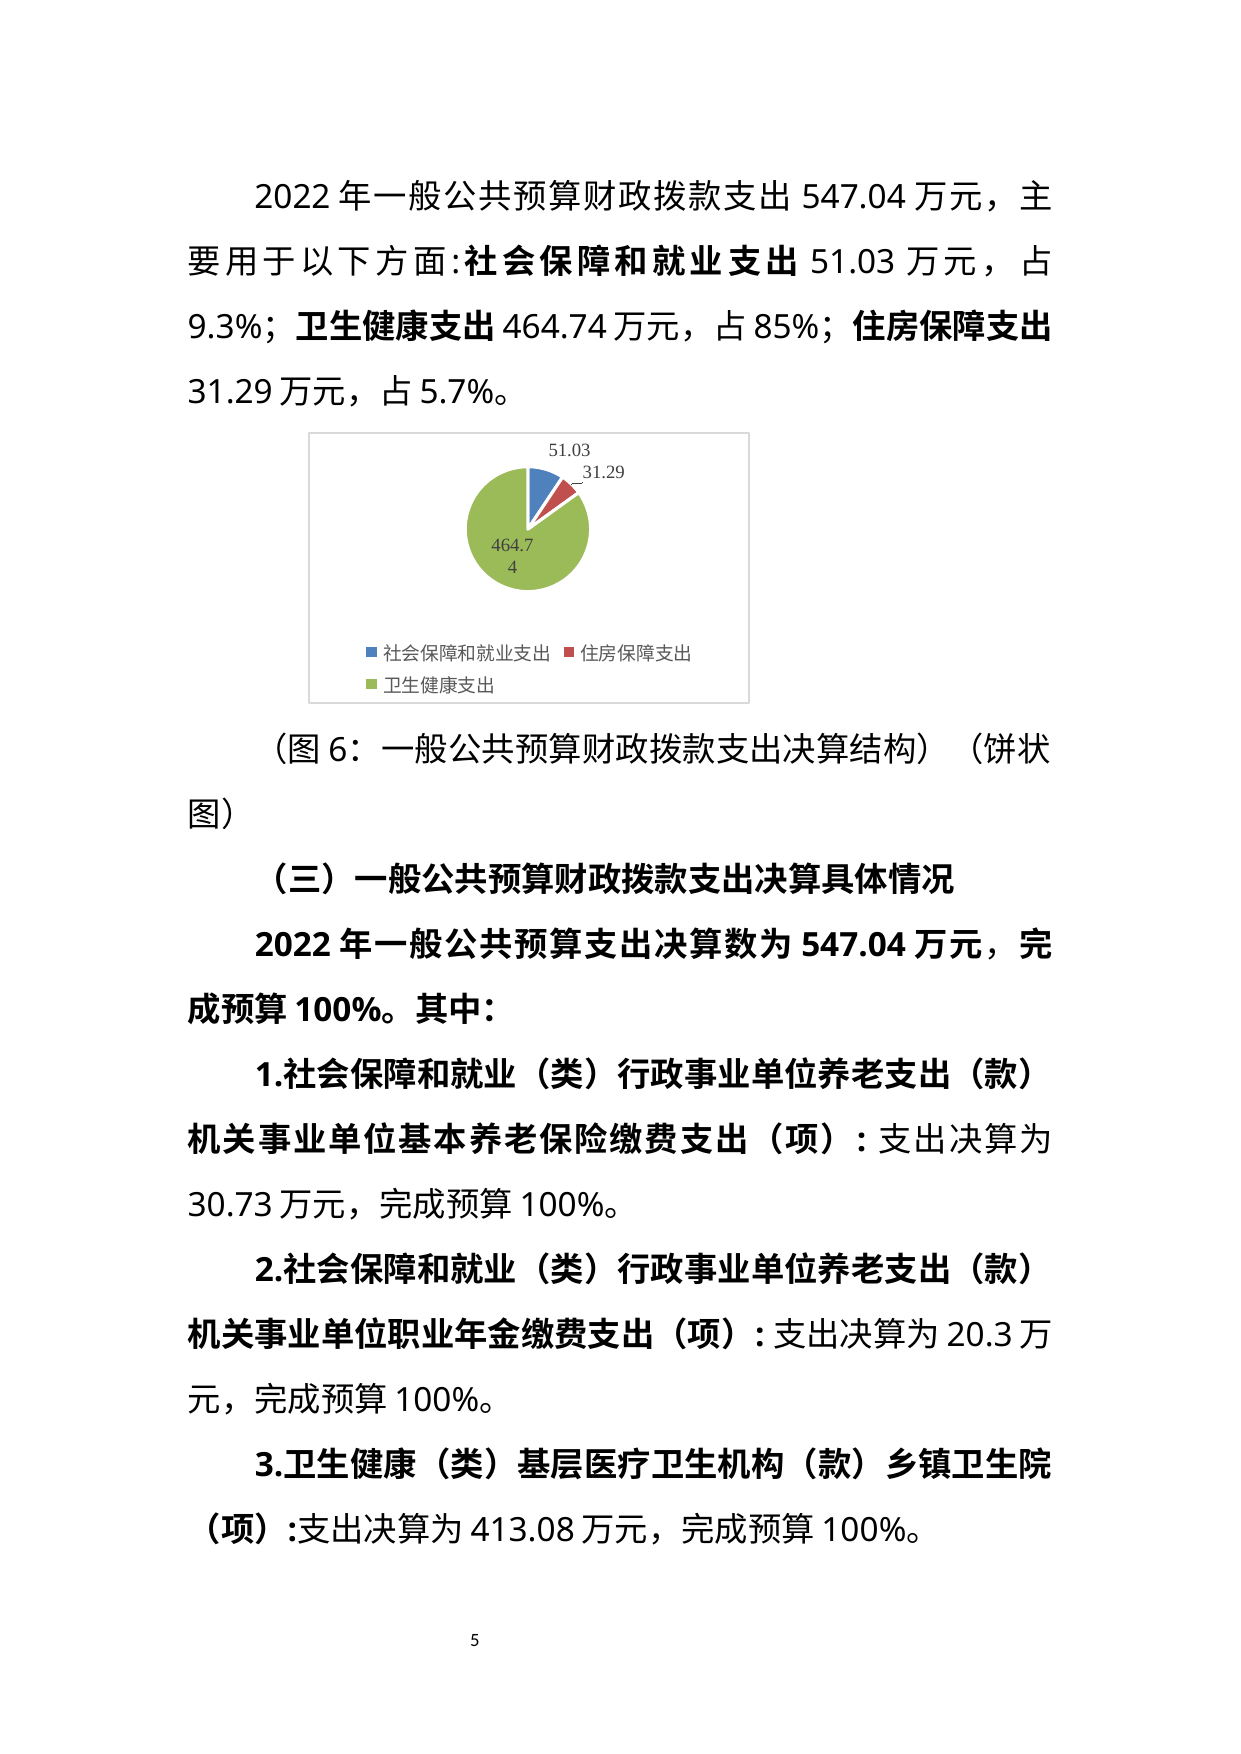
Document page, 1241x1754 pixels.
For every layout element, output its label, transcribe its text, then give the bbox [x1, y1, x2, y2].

text 2.社会保障和就业（类）行政事业单位养老支出（款）机关事业单位职业年金缴费支出（项）: 支出决算为20.3万元，完成预算100%。 [187, 1234, 1053, 1429]
text （三）一般公共预算财政拨款支出决算具体情况 [187, 844, 1053, 909]
text 2022年一般公共预算支出决算数为547.04万元，完成预算100%。其中： [187, 909, 1053, 1039]
text 2022年一般公共预算财政拨款支出547.04万元，主要用于以下方面:社会保障和就业支出51.03万元，占9.3%；卫生健康支出464.74万元，占85%；住房保障支出31.29万元，占5.7%。 [187, 162, 1053, 422]
text 3.卫生健康（类）基层医疗卫生机构（款）乡镇卫生院（项）:支出决算为413.08万元，完成预算100%。 [187, 1429, 1053, 1559]
text 1.社会保障和就业（类）行政事业单位养老支出（款）机关事业单位基本养老保险缴费支出（项）: 支出决算为30.73万元，完成预算100%。 [187, 1039, 1053, 1234]
text （图6：一般公共预算财政拨款支出决算结构）（饼状图） [187, 714, 1053, 844]
